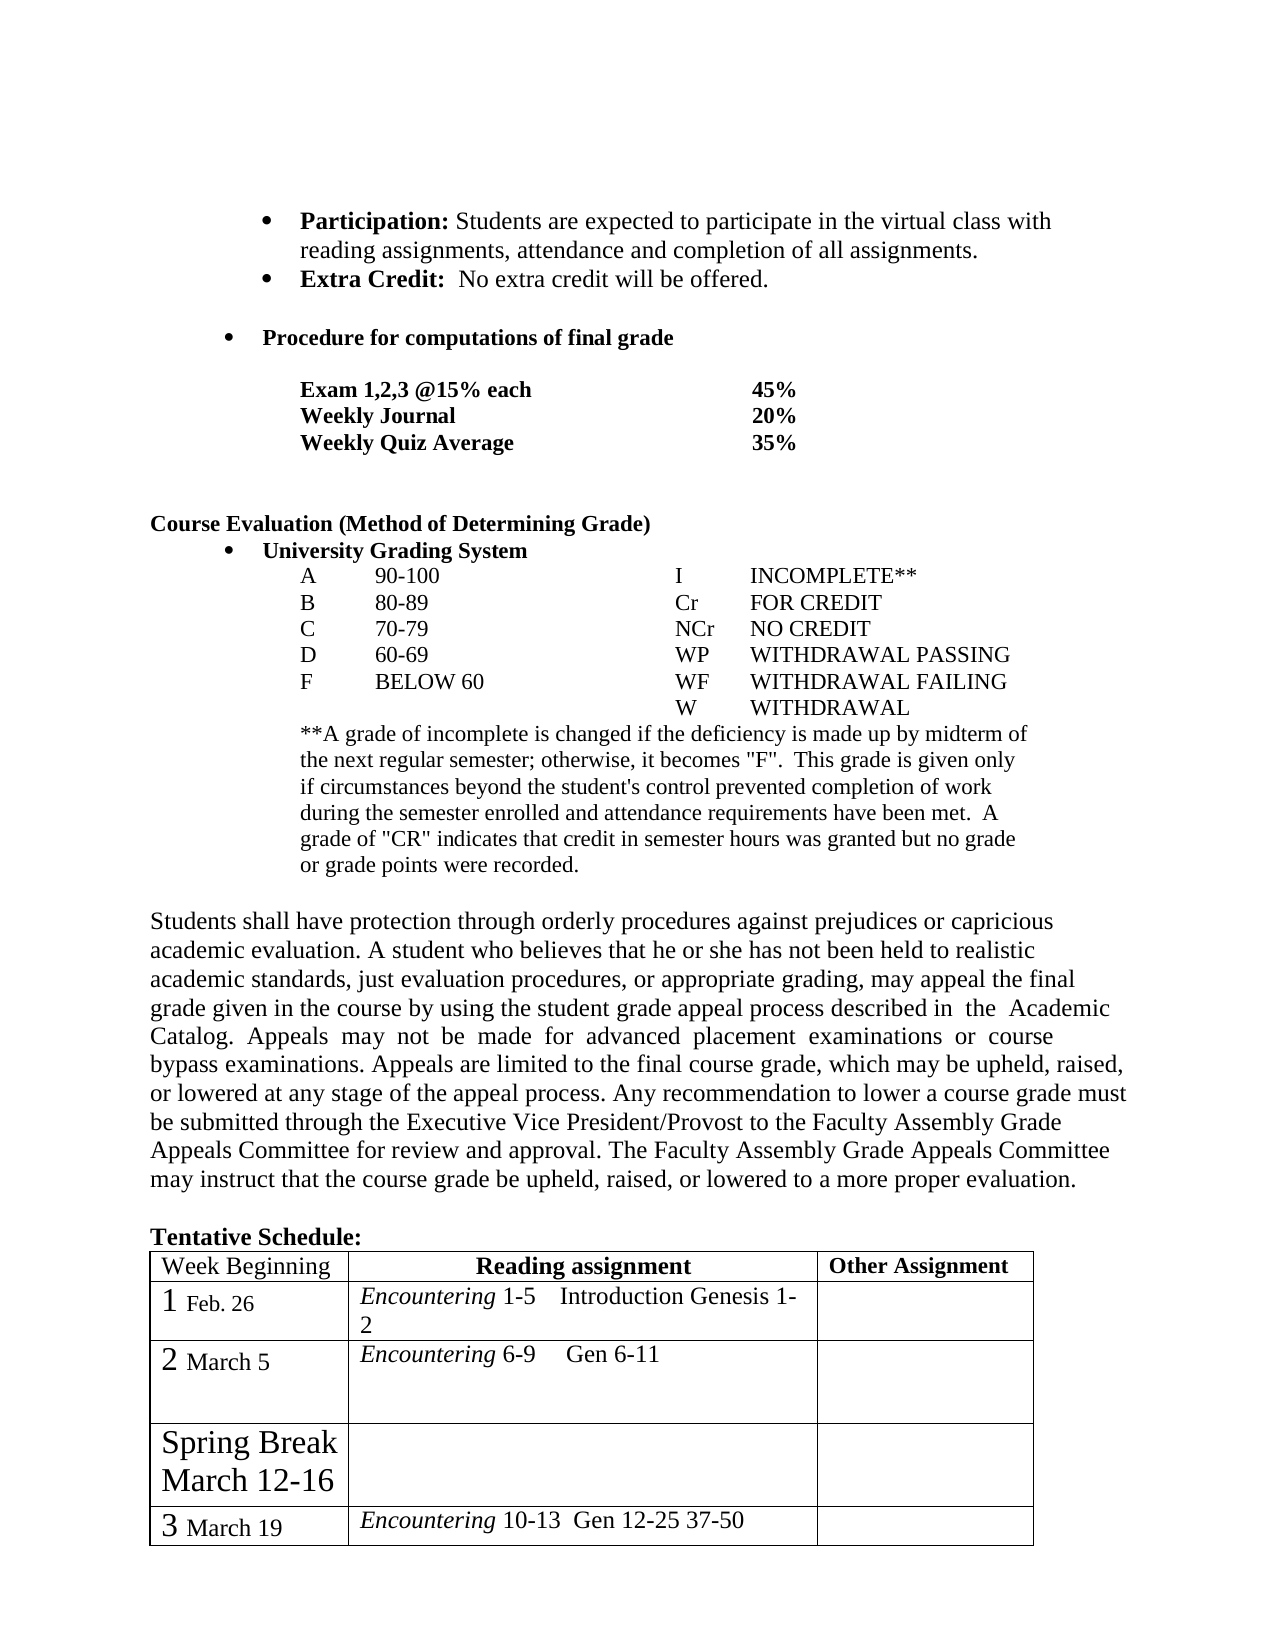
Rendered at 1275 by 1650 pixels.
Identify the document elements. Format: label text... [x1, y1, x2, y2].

text B 80-89 Cr FOR CREDIT C 70-79 NCr NO CREDIT [300, 589, 886, 642]
text Tentative Schedule: [150, 1222, 1135, 1251]
table_cell 35% [638, 430, 799, 465]
text Course Evaluation (Method of Determining Grade) [150, 510, 1135, 537]
table_cell Weekly Quiz Average [296, 430, 638, 465]
table_header Week Beginning [151, 1252, 348, 1281]
text F BELOW 60 WF WITHDRAWAL FAILING W WITHDRAWAL [300, 668, 1008, 721]
table_cell Encountering 6-9 Gen 6-11 [349, 1341, 817, 1423]
text  Extra Credit: No extra credit will be offered. [262, 264, 1135, 293]
table_cell 2 March 5 [151, 1341, 348, 1423]
text bypass examinations. Appeals are limited to the final course grade, which may be upheld, raised, or lowered at any stage of the appeal process. Any recommendation to lower a course grade must be submitted through the Executive Vice President/Provost to the Faculty Assembly Grade Appeals Committee for review and approval. The Faculty Assembly Grade Appeals Committee may instruct that the course grade be upheld, raised, or lowered to a more proper evaluation. [150, 1050, 1128, 1193]
text  Procedure for computations of final grade [225, 322, 1135, 349]
table_cell Spring Break March 12-16 [151, 1424, 348, 1506]
text the next regular semester; otherwise, it becomes "F". This grade is given only if circumstances beyond the student's control prevented completion of work during the semester enrolled and attendance requirements have been met. A grade of "CR" indicates that credit in semester hours was granted but no grade or grade points were recorded. [300, 747, 1023, 878]
text Students shall have protection through orderly procedures against prejudices or capricious academic evaluation. A student who believes that he or she has not been held to realistic academic standards, just evaluation procedures, or appropriate grading, may appeal the final grade given in the course by using the student grade appeal process described in the Academic Catalog. Appeals may not be made for advanced placement examinations or course [150, 906, 1113, 1050]
table_cell Encountering 10-13 Gen 12-25 37-50 [349, 1507, 817, 1545]
table_header Other Assignment [818, 1252, 1033, 1281]
table_header Reading assignment [349, 1252, 817, 1281]
table_cell Weekly Journal [296, 404, 638, 430]
table_cell 1 Feb. 26 [151, 1282, 348, 1339]
text  Participation: Students are expected to participate in the virtual class with reading assignments, attendance and completion of all assignments. [262, 207, 1119, 264]
text A 90-100 I INCOMPLETE** [300, 563, 1135, 589]
table_header 45% [638, 369, 799, 404]
table_cell 3 March 19 [151, 1507, 348, 1545]
table_cell [818, 1507, 1033, 1545]
table_cell [818, 1424, 1033, 1506]
table_cell [818, 1341, 1033, 1423]
table_header Exam 1,2,3 @15% each [296, 369, 638, 404]
table_cell [818, 1282, 1033, 1339]
table_cell Encountering 1-5 Introduction Genesis 1- 2 [349, 1282, 817, 1339]
table_cell 20% [638, 404, 799, 430]
text **A grade of incomplete is changed if the deficiency is made up by midterm of [300, 721, 1135, 747]
text D 60-69 WP WITHDRAWAL PASSING [300, 642, 1135, 668]
text  University Grading System [225, 537, 1135, 563]
table_cell [349, 1424, 817, 1506]
